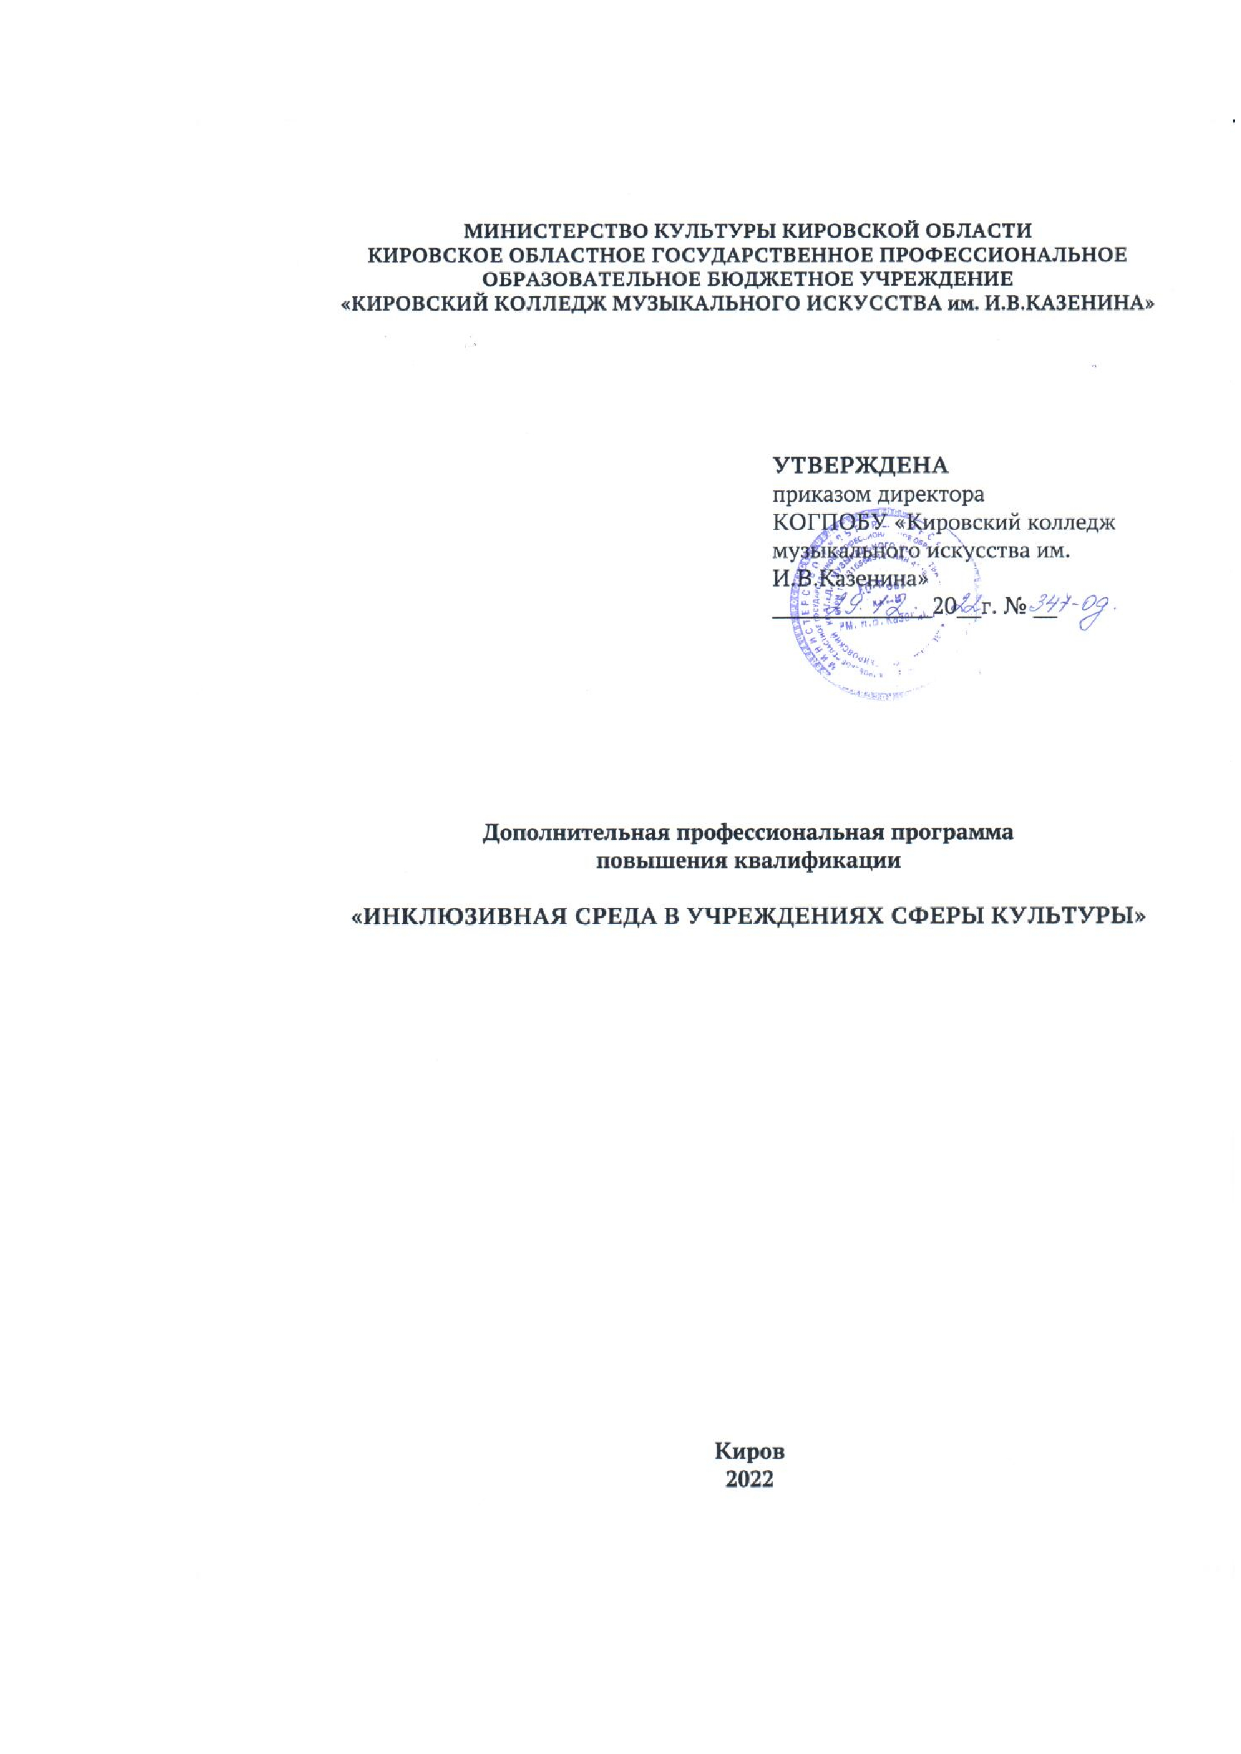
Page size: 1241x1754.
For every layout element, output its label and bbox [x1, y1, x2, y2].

picture [196, 118, 1235, 1586]
